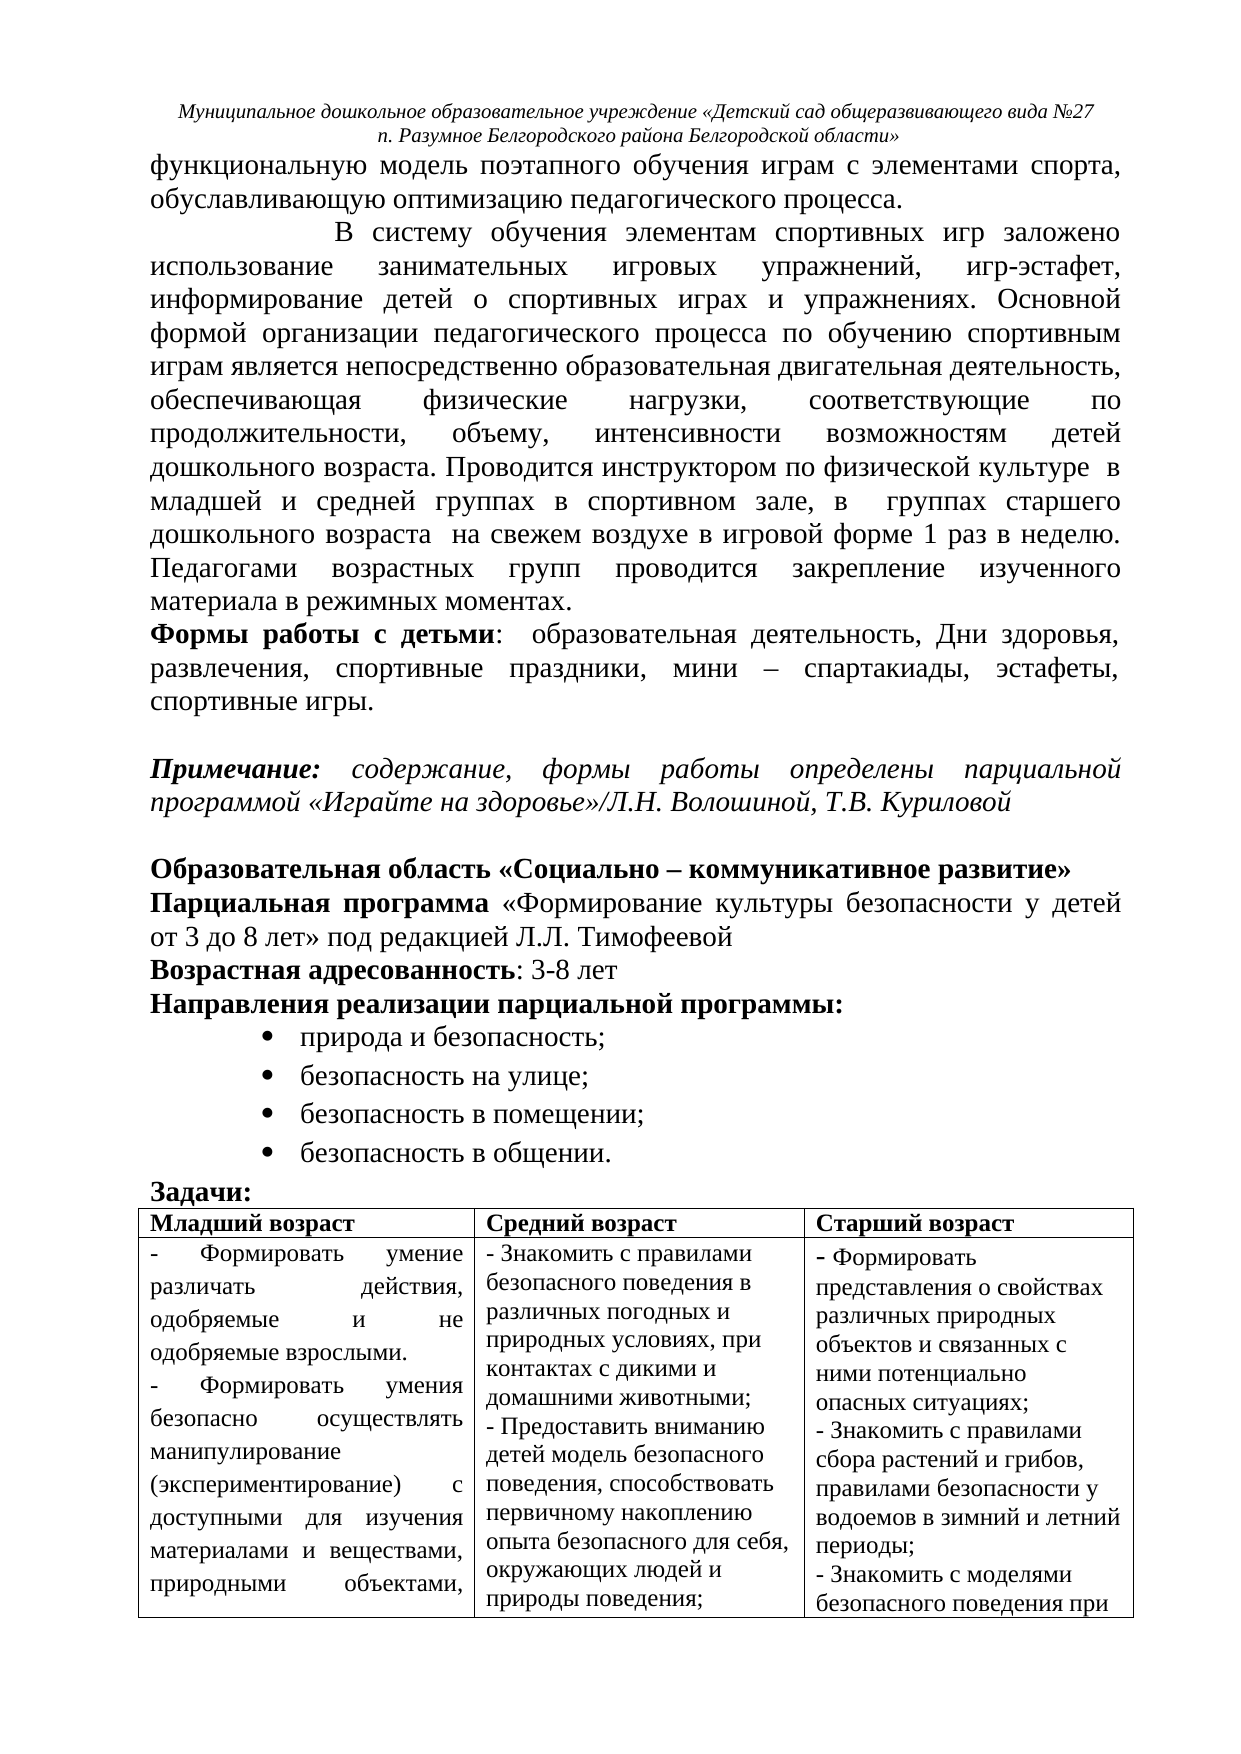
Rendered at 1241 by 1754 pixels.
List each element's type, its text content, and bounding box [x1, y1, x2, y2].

text Направления реализации парциальной программы: [150, 986, 1122, 1019]
text Задачи: [150, 1174, 1122, 1207]
text Образовательная область «Социально – коммуникативное развитие» [150, 852, 1122, 885]
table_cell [475, 1238, 804, 1617]
text Возрастная адресованность: 3-8 лет [150, 952, 1122, 986]
table_header Средний возраст [475, 1209, 804, 1237]
table_header Младший возраст [139, 1209, 474, 1237]
list безопасность в помещении; [262, 1097, 1122, 1130]
text Парциальная программа «Формирование культуры безопасности у детей от 3 до 8 лет» под редакцией Л.Л. Тимофеевой [150, 885, 1122, 952]
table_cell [805, 1238, 1133, 1617]
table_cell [139, 1238, 474, 1617]
table_header Старший возраст [805, 1209, 1133, 1237]
list безопасность в общении. [262, 1135, 1122, 1169]
list безопасность на улице; [262, 1058, 1122, 1092]
text В систему обучения элементам спортивных игр заложено использование занимательных игровых упражнений, игр-эстафет, информирование детей о спортивных играх и упражнениях. Основной формой организации педагогического процесса по обучению спортивным играм является непосредственно образовательная двигательная деятельность, обеспечивающая физические нагрузки, соответствующие по продолжительности, объему, интенсивности возможностям детей дошкольного возраста. Проводится инструктором по физической культуре в младшей и средней группах в спортивном зале, в группах старшего дошкольного возраста на свежем воздухе в игровой форме 1 раз в неделю. Педагогами возрастных групп проводится закрепление изученного материала в режимных моментах. [150, 214, 1122, 617]
list природа и безопасность; [262, 1019, 1122, 1053]
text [150, 147, 1122, 214]
text Формы работы с детьми: образовательная деятельность, Дни здоровья, развлечения, спортивные праздники, мини – спартакиады, эстафеты, спортивные игры. [150, 617, 1120, 717]
text Примечание: содержание, формы работы определены парциальной программой «Играйте на здоровье»/Л.Н. Волошиной, Т.В. Куриловой [150, 751, 1122, 818]
